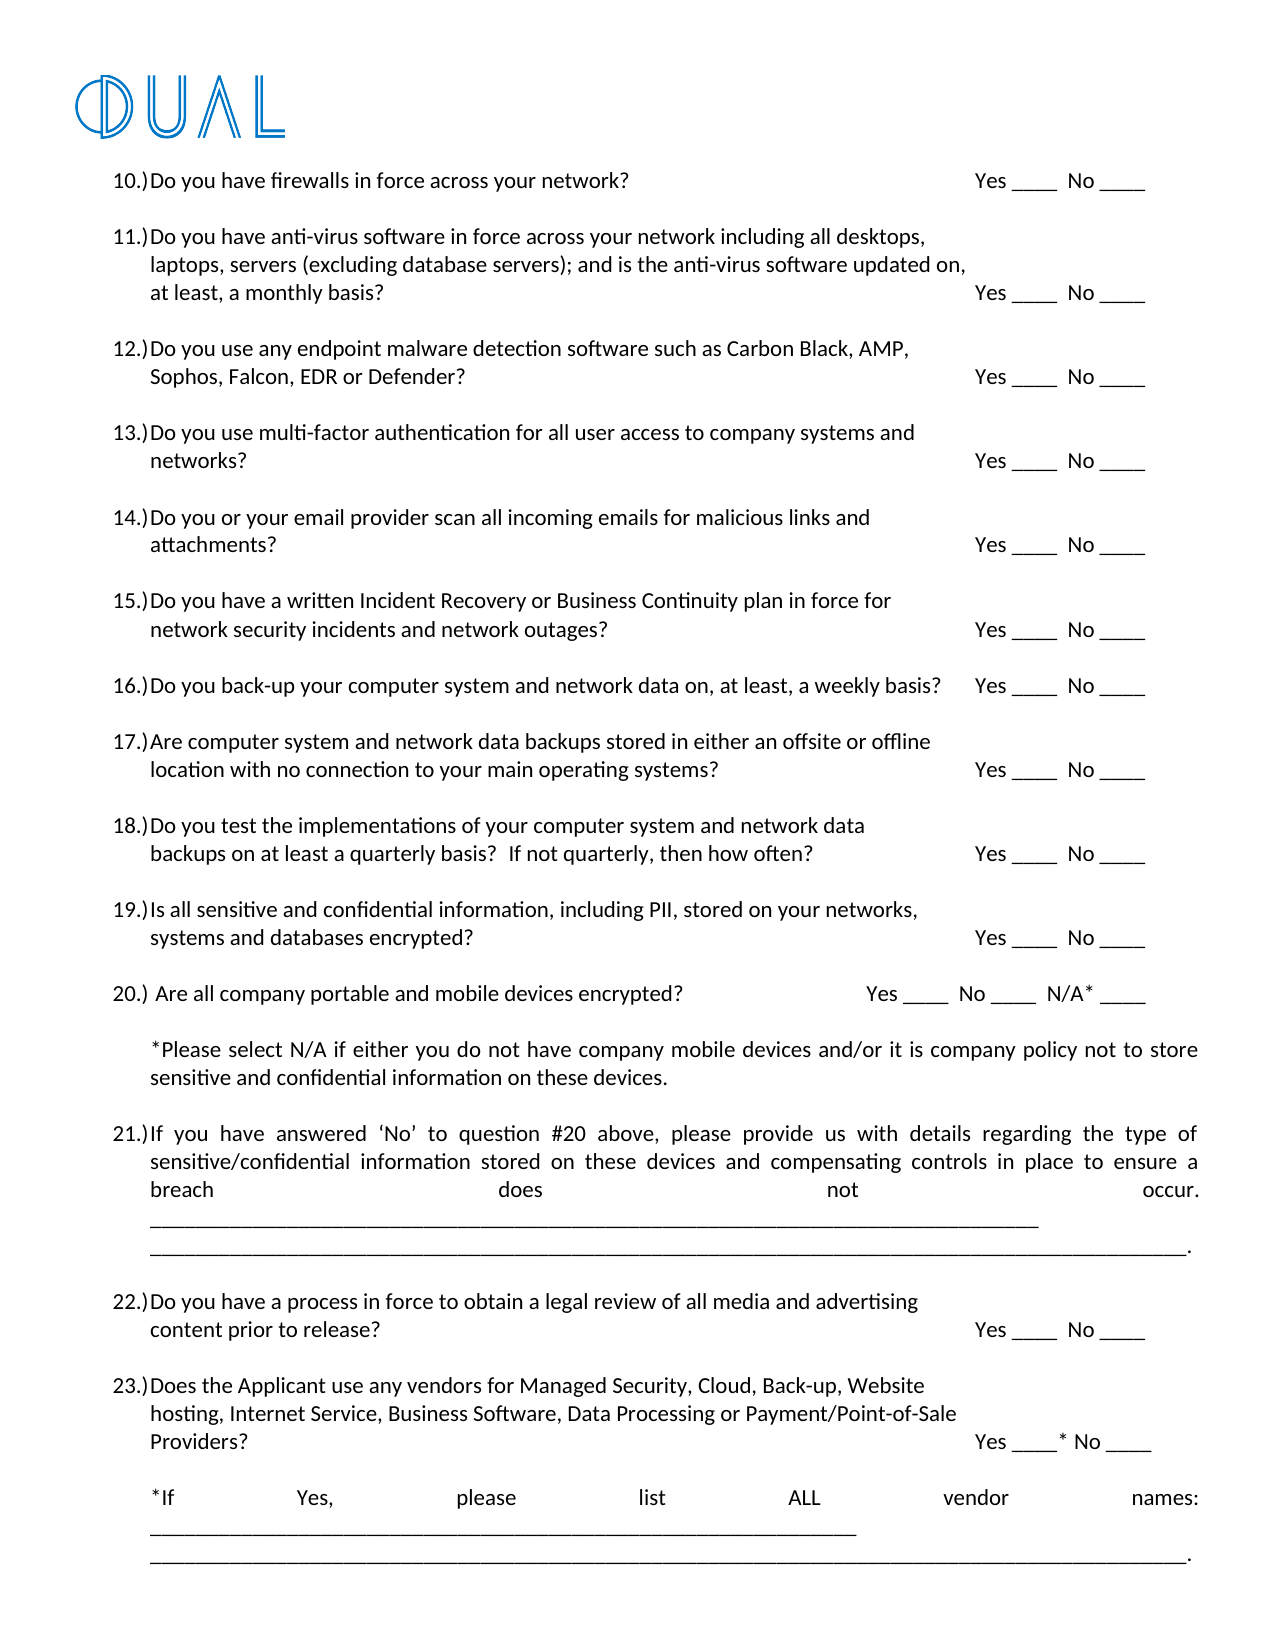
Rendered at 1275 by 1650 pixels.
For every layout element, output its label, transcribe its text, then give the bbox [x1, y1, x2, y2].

list ___________________________________________________________________________________________. [150, 1539, 1200, 1567]
list If you have answered ‘No’ to question #20 above, please provide us with details regarding the type of sensitive/confidential information stored on these devices and compensating controls in place to ensure a breach does not occur. ______________________________________________________________________________ [112, 1119, 1200, 1231]
list Do you back-up your computer system and network data on, at least, a weekly basis? Yes ____ No ____ [112, 671, 1200, 699]
list Do you or your email provider scan all incoming emails for malicious links and [112, 503, 1200, 531]
text laptops, servers (excluding database servers); and is the anti-virus software updated on, [75, 250, 1200, 278]
list Do you test the implementations of your computer system and network data [112, 811, 1200, 839]
list Are all company portable and mobile devices encrypted? Yes ____ No ____ N/A* ____ [112, 979, 1200, 1007]
list Is all sensitive and confidential information, including PII, stored on your networks, [112, 895, 1200, 923]
list network security incidents and network outages? Yes ____ No ____ [150, 615, 1200, 643]
list Do you have a written Incident Recovery or Business Continuity plan in force for [112, 587, 1200, 615]
list networks? Yes ____ No ____ [150, 447, 1200, 474]
list Does the Applicant use any vendors for Managed Security, Cloud, Back-up, Website [112, 1371, 1200, 1399]
list Do you use multi-factor authentication for all user access to company systems and [112, 418, 1200, 447]
text *Please select N/A if either you do not have company mobile devices and/or it is company policy not to store sensitive and confidential information on these devices. [150, 1035, 1200, 1091]
list hosting, Internet Service, Business Software, Data Processing or Payment/Point-of-Sale [150, 1399, 1200, 1427]
list Are computer system and network data backups stored in either an offsite or offline [112, 727, 1200, 755]
picture [75, 75, 285, 139]
list Providers? Yes ____* No ____ [150, 1427, 1200, 1455]
list ___________________________________________________________________________________________. [150, 1231, 1200, 1259]
list backups on at least a quarterly basis? If not quarterly, then how often? Yes ____ No ____ [150, 839, 1200, 867]
list attachments? Yes ____ No ____ [150, 531, 1200, 559]
list Do you have a process in force to obtain a legal review of all media and advertising [112, 1287, 1200, 1315]
list Sophos, Falcon, EDR or Defender? Yes ____ No ____ [150, 362, 1200, 391]
text at least, a monthly basis? Yes ____ No ____ [75, 278, 1200, 306]
list Do you have anti-virus software in force across your network including all desktops, [112, 222, 1200, 250]
list Do you have firewalls in force across your network? Yes ____ No ____ [112, 166, 1200, 194]
text location with no connection to your main operating systems? Yes ____ No ____ [75, 755, 1200, 783]
list *If Yes, please list ALL vendor names: ______________________________________________________________ [150, 1483, 1200, 1539]
list systems and databases encrypted? Yes ____ No ____ [150, 923, 1200, 951]
list content prior to release? Yes ____ No ____ [150, 1315, 1200, 1343]
list Do you use any endpoint malware detection software such as Carbon Black, AMP, [112, 334, 1200, 362]
